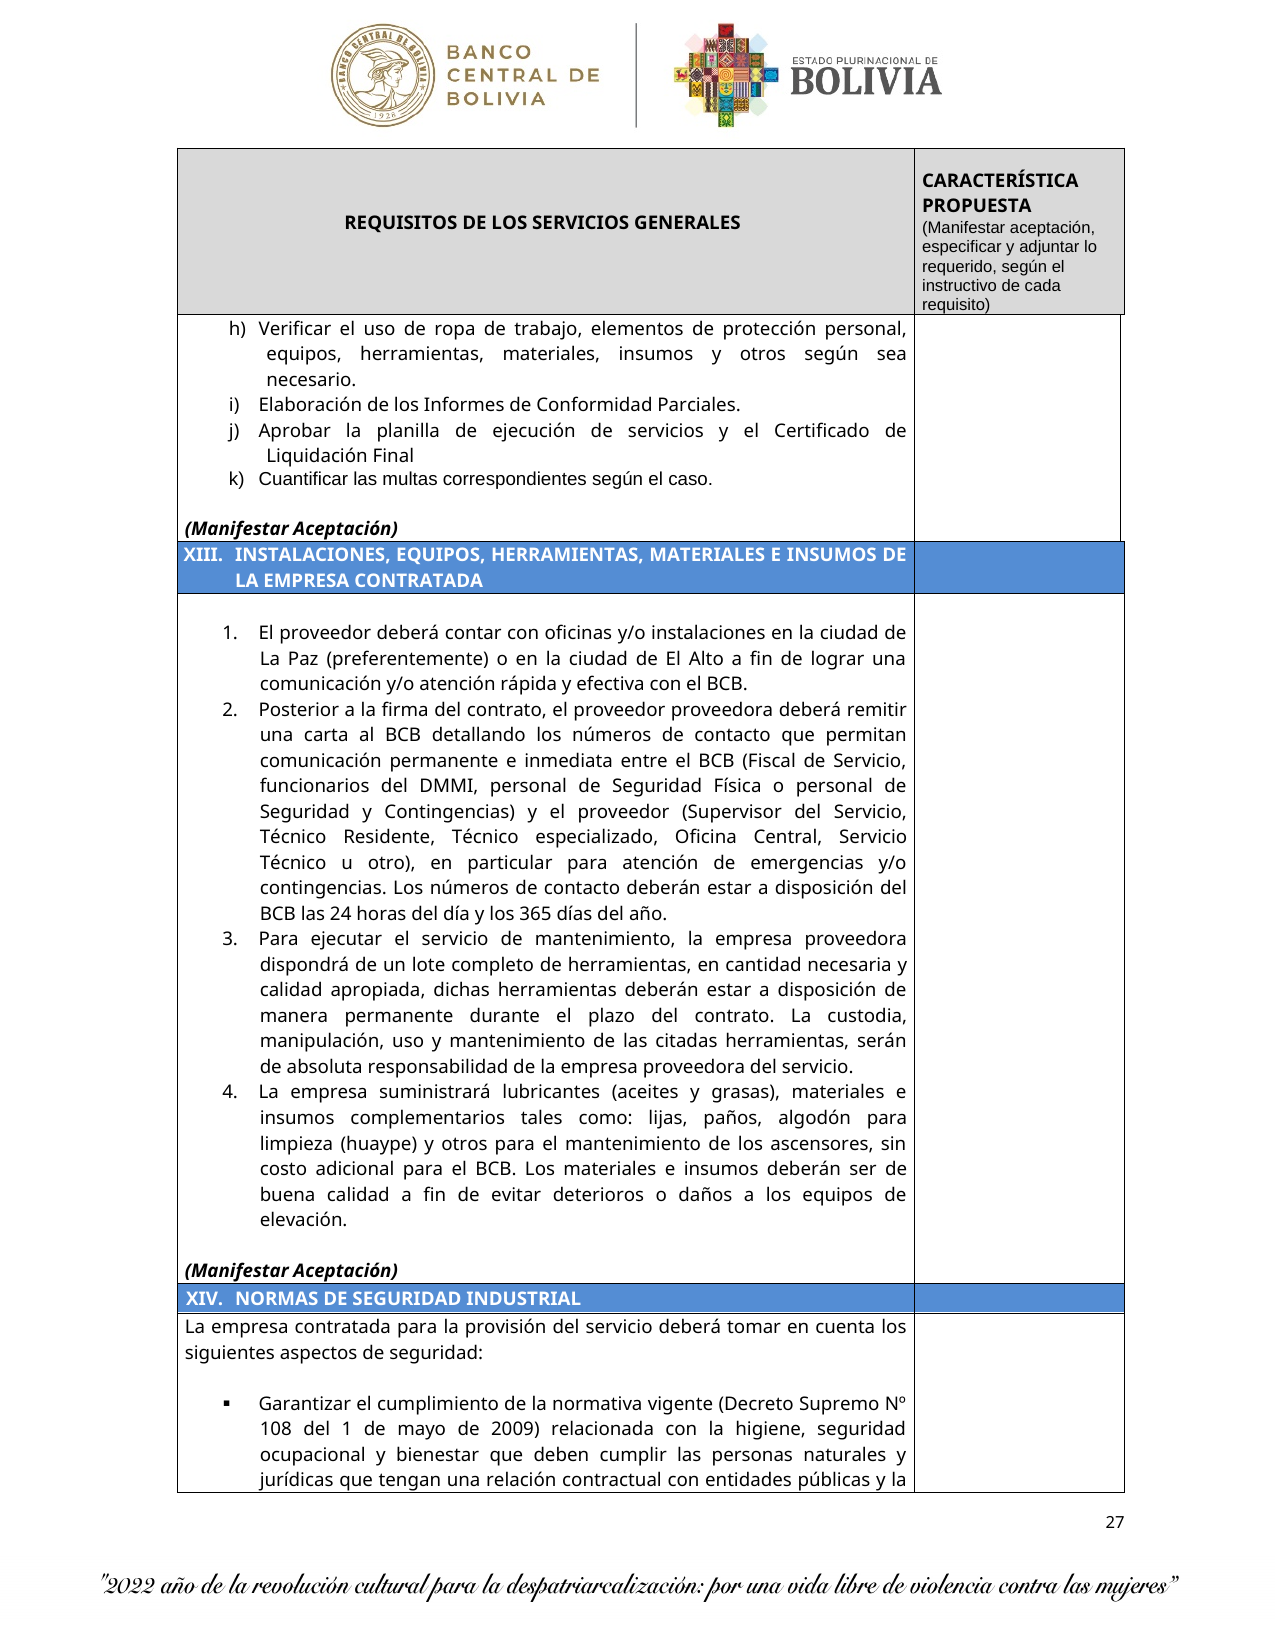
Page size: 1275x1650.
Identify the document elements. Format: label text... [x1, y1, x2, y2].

table_cell [915, 1284, 1124, 1312]
table_cell NORMAS DE SEGURIDAD INDUSTRIAL [178, 1284, 914, 1312]
table_cell [915, 594, 1124, 1283]
table_cell [915, 315, 1120, 541]
table_cell [915, 542, 1124, 593]
table_cell [915, 1314, 1124, 1492]
table_cell INSTALACIONES, EQUIPOS, HERRAMIENTAS, MATERIALES E INSUMOS DE LA EMPRESA CONTRATADA [178, 542, 914, 593]
table_header REQUISITOS DE LOS SERVICIOS GENERALES [178, 149, 914, 314]
picture [0, 1556, 1275, 1621]
table_cell El proveedor deberá contar con oficinas y/o instalaciones en la ciudad de La Paz (preferentemente) o en la ciudad de El Alto a fin de lograr una comunicación y/o atención rápida y efectiva con el BCB. Posterior a la firma del contrato, el proveedor proveedora deberá remitir una carta al BCB detallando los números de contacto que permitan comunicación permanente e inmediata entre el BCB (Fiscal de Servicio, funcionarios del DMMI, personal de Seguridad Física o personal de Seguridad y Contingencias) y el proveedor (Supervisor del Servicio, Técnico Residente, Técnico especializado, Oficina Central, Servicio Técnico u otro), en particular para atención de emergencias y/o contingencias. Los números de contacto deberán estar a disposición del BCB las 24 horas del día y los 365 días del año. Para ejecutar el servicio de mantenimiento, la empresa proveedora dispondrá de un lote completo de herramientas, en cantidad necesaria y calidad apropiada, dichas herramientas deberán estar a disposición de manera permanente durante el plazo del contrato. La custodia, manipulación, uso y mantenimiento de las citadas herramientas, serán de absoluta responsabilidad de la empresa proveedora del servicio. La empresa suministrará lubricantes (aceites y grasas), materiales e insumos complementarios tales como: lijas, paños, algodón para limpieza (huaype) y otros para el mantenimiento de los ascensores, sin costo adicional para el BCB. Los materiales e insumos deberán ser de buena calidad a fin de evitar deterioros o daños a los equipos de elevación. (Manifestar Aceptación) [178, 594, 914, 1283]
table_header CARACTERÍSTICA PROPUESTA (Manifestar aceptación, especificar y adjuntar lo requerido, según el instructivo de cada requisito) [915, 149, 1124, 314]
picture [0, 5, 1272, 166]
